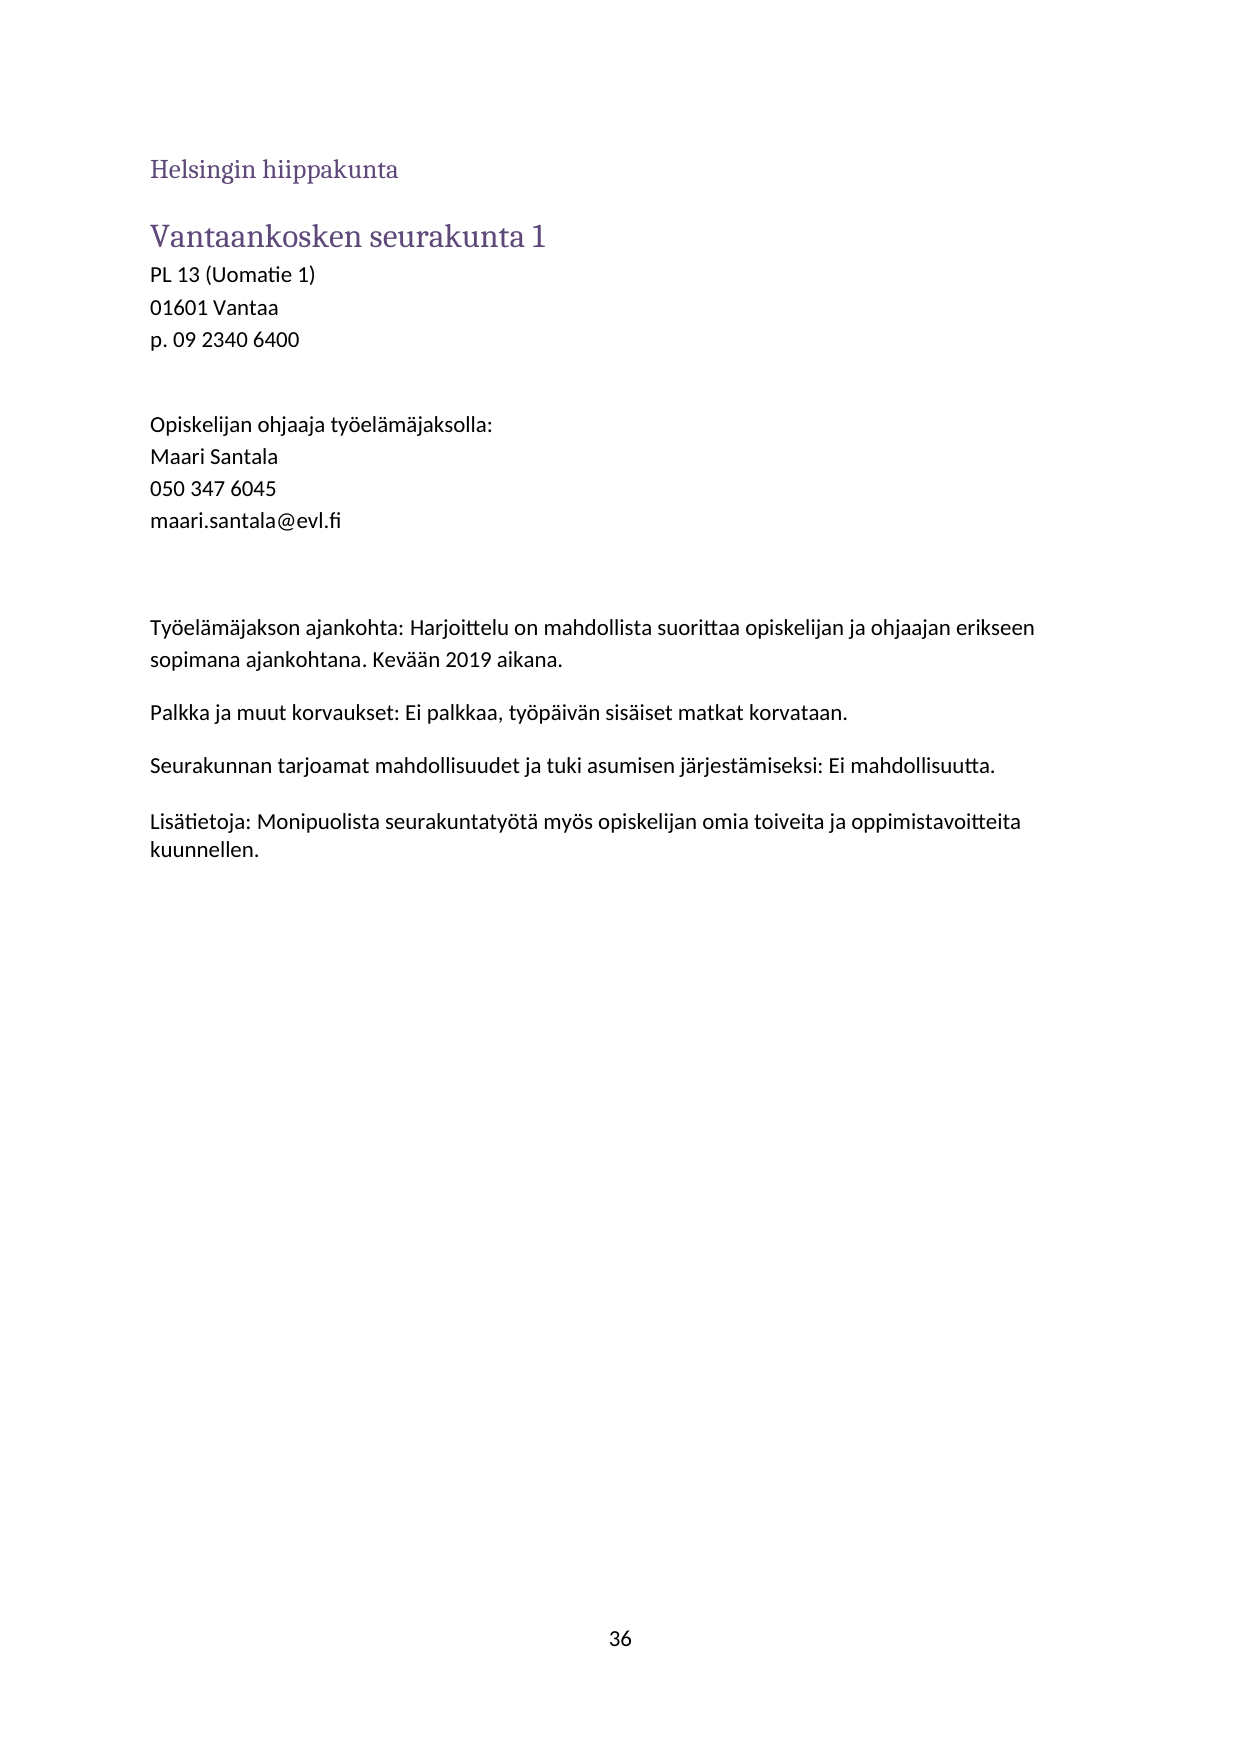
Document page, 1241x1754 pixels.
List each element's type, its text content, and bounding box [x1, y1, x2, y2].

text Työelämäjakson ajankohta: Harjoittelu on mahdollista suorittaa opiskelijan ja ohjaajan erikseen sopimana ajankohtana. Kevään 2019 aikana. [150, 613, 1090, 673]
text Seurakunnan tarjoamat mahdollisuudet ja tuki asumisen järjestämiseksi: Ei mahdollisuutta. [150, 751, 1090, 779]
subtitle Helsingin hiippakunta [150, 154, 1090, 185]
text Vantaankosken seurakunta 1 PL 13 (Uomatie 1) [150, 218, 1090, 288]
text Palkka ja muut korvaukset: Ei palkkaa, työpäivän sisäiset matkat korvataan. [150, 698, 1090, 726]
text Lisätietoja: Monipuolista seurakuntatyötä myös opiskelijan omia toiveita ja oppimistavoitteita kuunnellen. [150, 807, 1090, 863]
text Opiskelijan ohjaaja työelämäjaksolla: Maari Santala 050 347 6045 maari.santala@evl.fi [150, 410, 1090, 534]
text 01601 Vantaa p. 09 2340 6400 [150, 293, 1090, 353]
